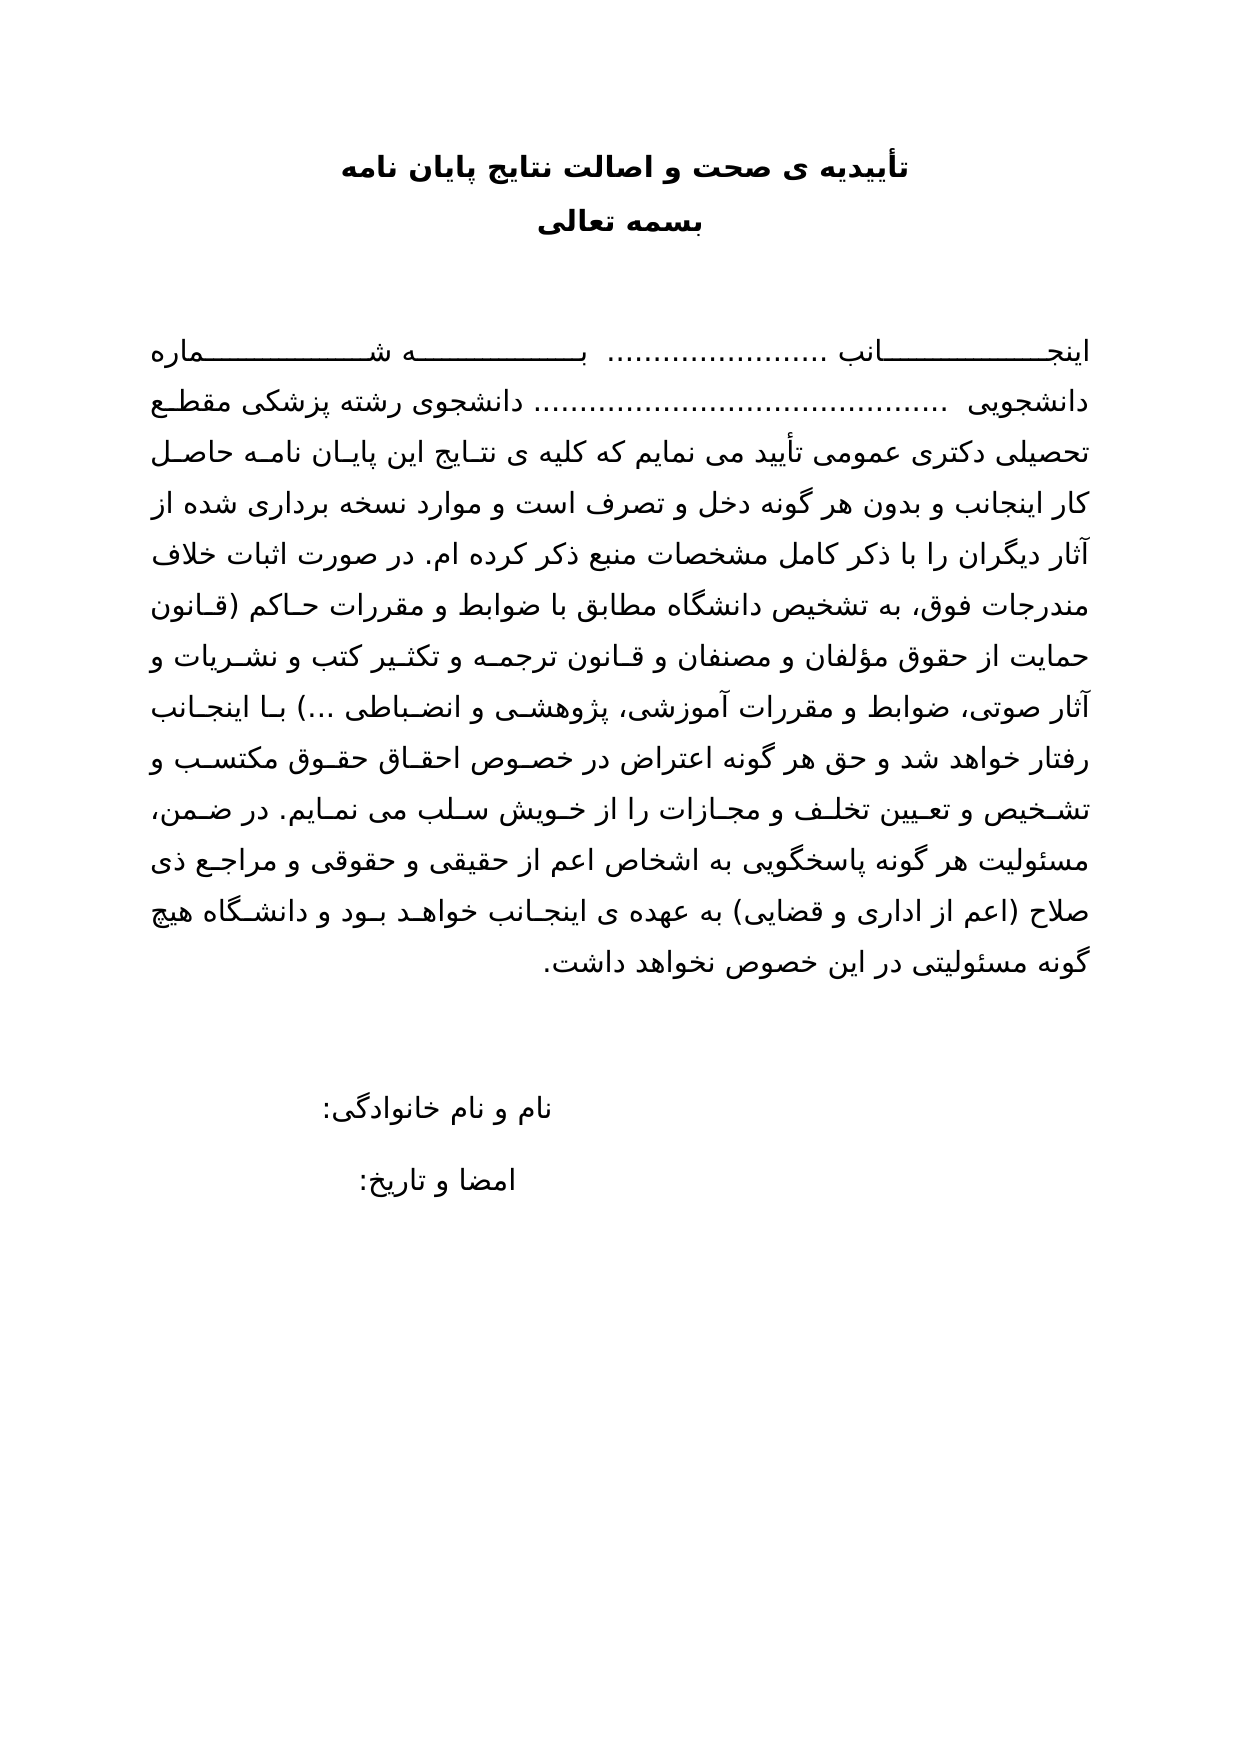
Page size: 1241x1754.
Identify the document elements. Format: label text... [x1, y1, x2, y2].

text اینجانب ........................ به شماره دانشجویی ............................................. دانشجوی رشته پزشکی مقطع تحصیلی دکتری عمومی تأیید می نمایم که کلیه ی نتایج این پایان نامه حاصل کار اینجانب و بدون هر گونه دخل و تصرف است و موارد نسخه برداری شده از آثار دیگران را با ذکر کامل مشخصات منبع ذکر کرده ام. در صورت اثبات خلاف مندرجات فوق، به تشخیص دانشگاه مطابق با ضوابط و مقررات حاکم (قانون حمایت از حقوق مؤلفان و مصنفان و قانون ترجمه و تکثیر کتب و نشریات و آثار صوتی، ضوابط و مقررات آموزشی، پژوهشی و انضباطی ...) با اینجانب رفتار خواهد شد و حق هر گونه اعتراض در خصوص احقاق حقوق مکتسب و تشخیص و تعیین تخلف و مجازات را از خویش سلب می نمایم. در ضمن، مسئولیت هر گونه پاسخگویی به اشخاص اعم از حقیقی و حقوقی و مراجع ذی صلاح (اعم از اداری و قضایی) به عهده ی اینجانب خواهد بود و دانشگاه هیچ گونه مسئولیتی در این خصوص نخواهد داشت. [150, 334, 1090, 979]
text تأییدیه ی صحت و اصالت نتایج پایان نامه [150, 150, 1090, 184]
text بسمه تعالی [150, 205, 1090, 239]
text امضا و تاریخ: [150, 1163, 715, 1197]
text نام و نام خانوادگی: [150, 1091, 715, 1125]
